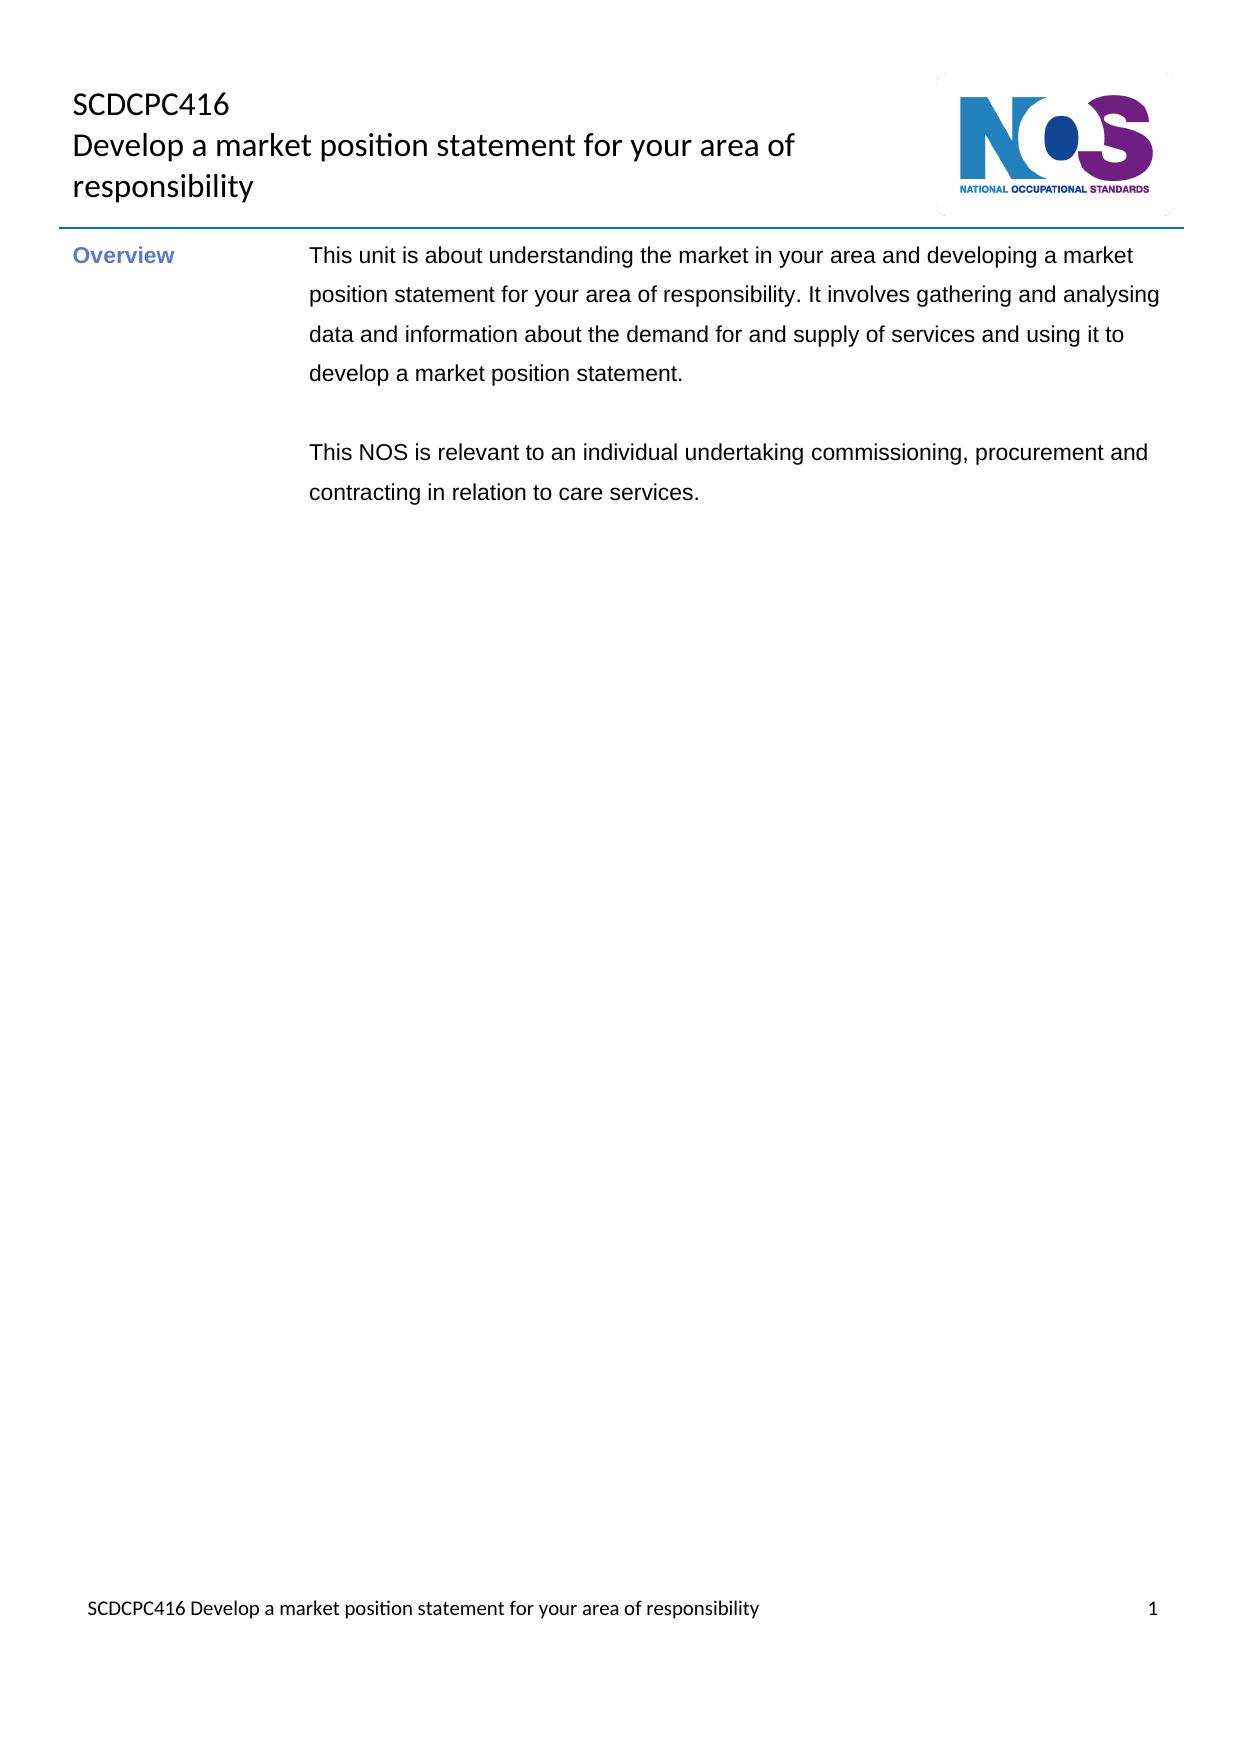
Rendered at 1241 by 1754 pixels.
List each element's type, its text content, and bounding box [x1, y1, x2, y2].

table_header This unit is about understanding the market in your area and developing a market position statement for your area of responsibility. It involves gathering and analysing data and information about the demand for and supply of services and using it to develop a market position statement. This NOS is relevant to an individual undertaking commissioning, procurement and contracting in relation to care services. [298, 242, 1183, 1589]
picture [936, 73, 1173, 216]
table_header Overview [61, 242, 298, 1589]
